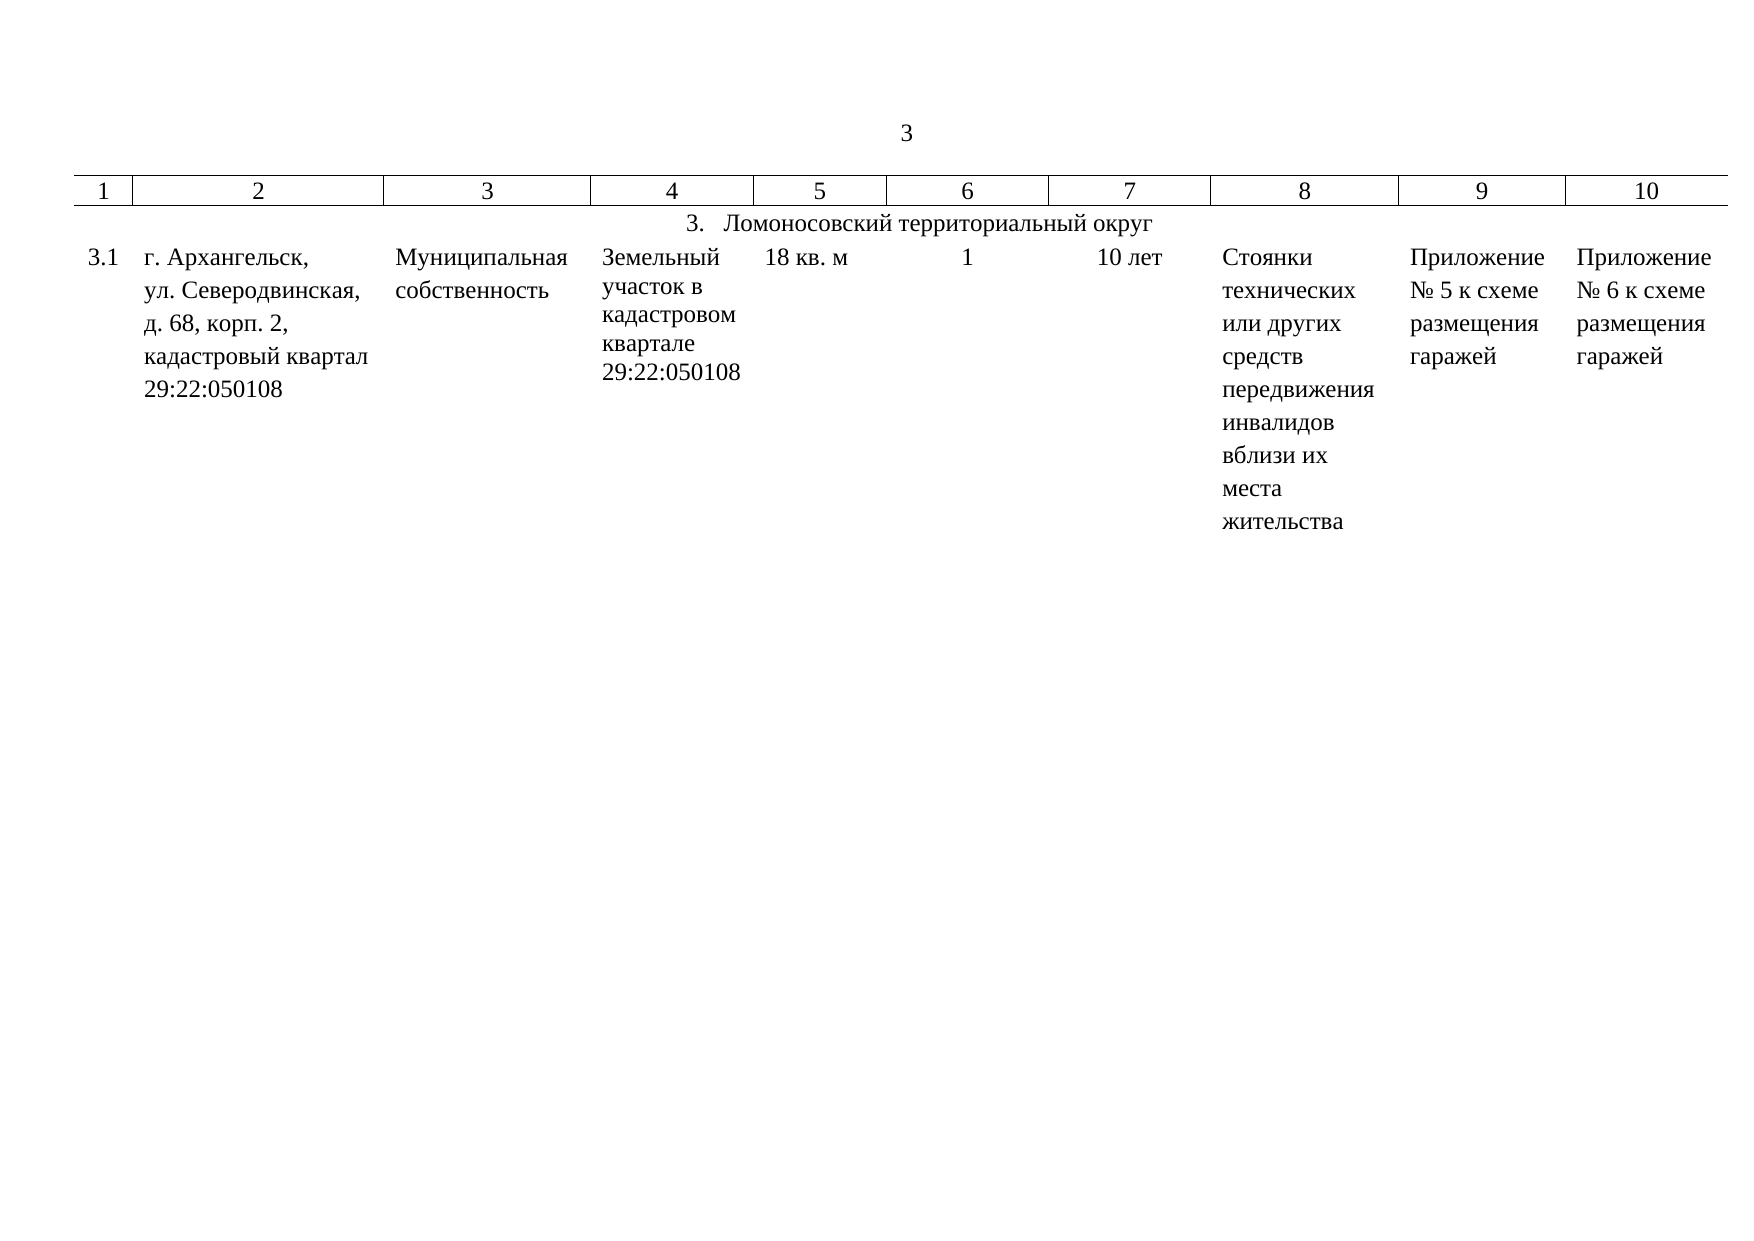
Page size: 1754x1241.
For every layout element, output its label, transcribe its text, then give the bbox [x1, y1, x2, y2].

table_cell 10 лет [1048, 242, 1211, 540]
table_cell 18 кв. м [753, 242, 886, 540]
table_cell Муниципальная собственность [384, 242, 591, 540]
table_cell г. Архангельск, ул. Северодвинская, д. 68, корп. 2, кадастровый квартал 29:22:050108 [133, 242, 384, 540]
table_cell 3.1 [74, 242, 133, 540]
table_cell Стоянки технических или других средств передвижения инвалидов вблизи их места жительства [1211, 242, 1398, 540]
table_cell Приложение № 5 к схеме размещения гаражей [1399, 242, 1565, 540]
table_cell 1 [886, 242, 1048, 540]
table_cell Приложение № 6 к схеме размещения гаражей [1565, 242, 1728, 540]
table_header Ломоносовский территориальный округ [74, 208, 1728, 242]
table_cell Земельный участок в кадастровом квартале 29:22:050108 [591, 242, 753, 540]
